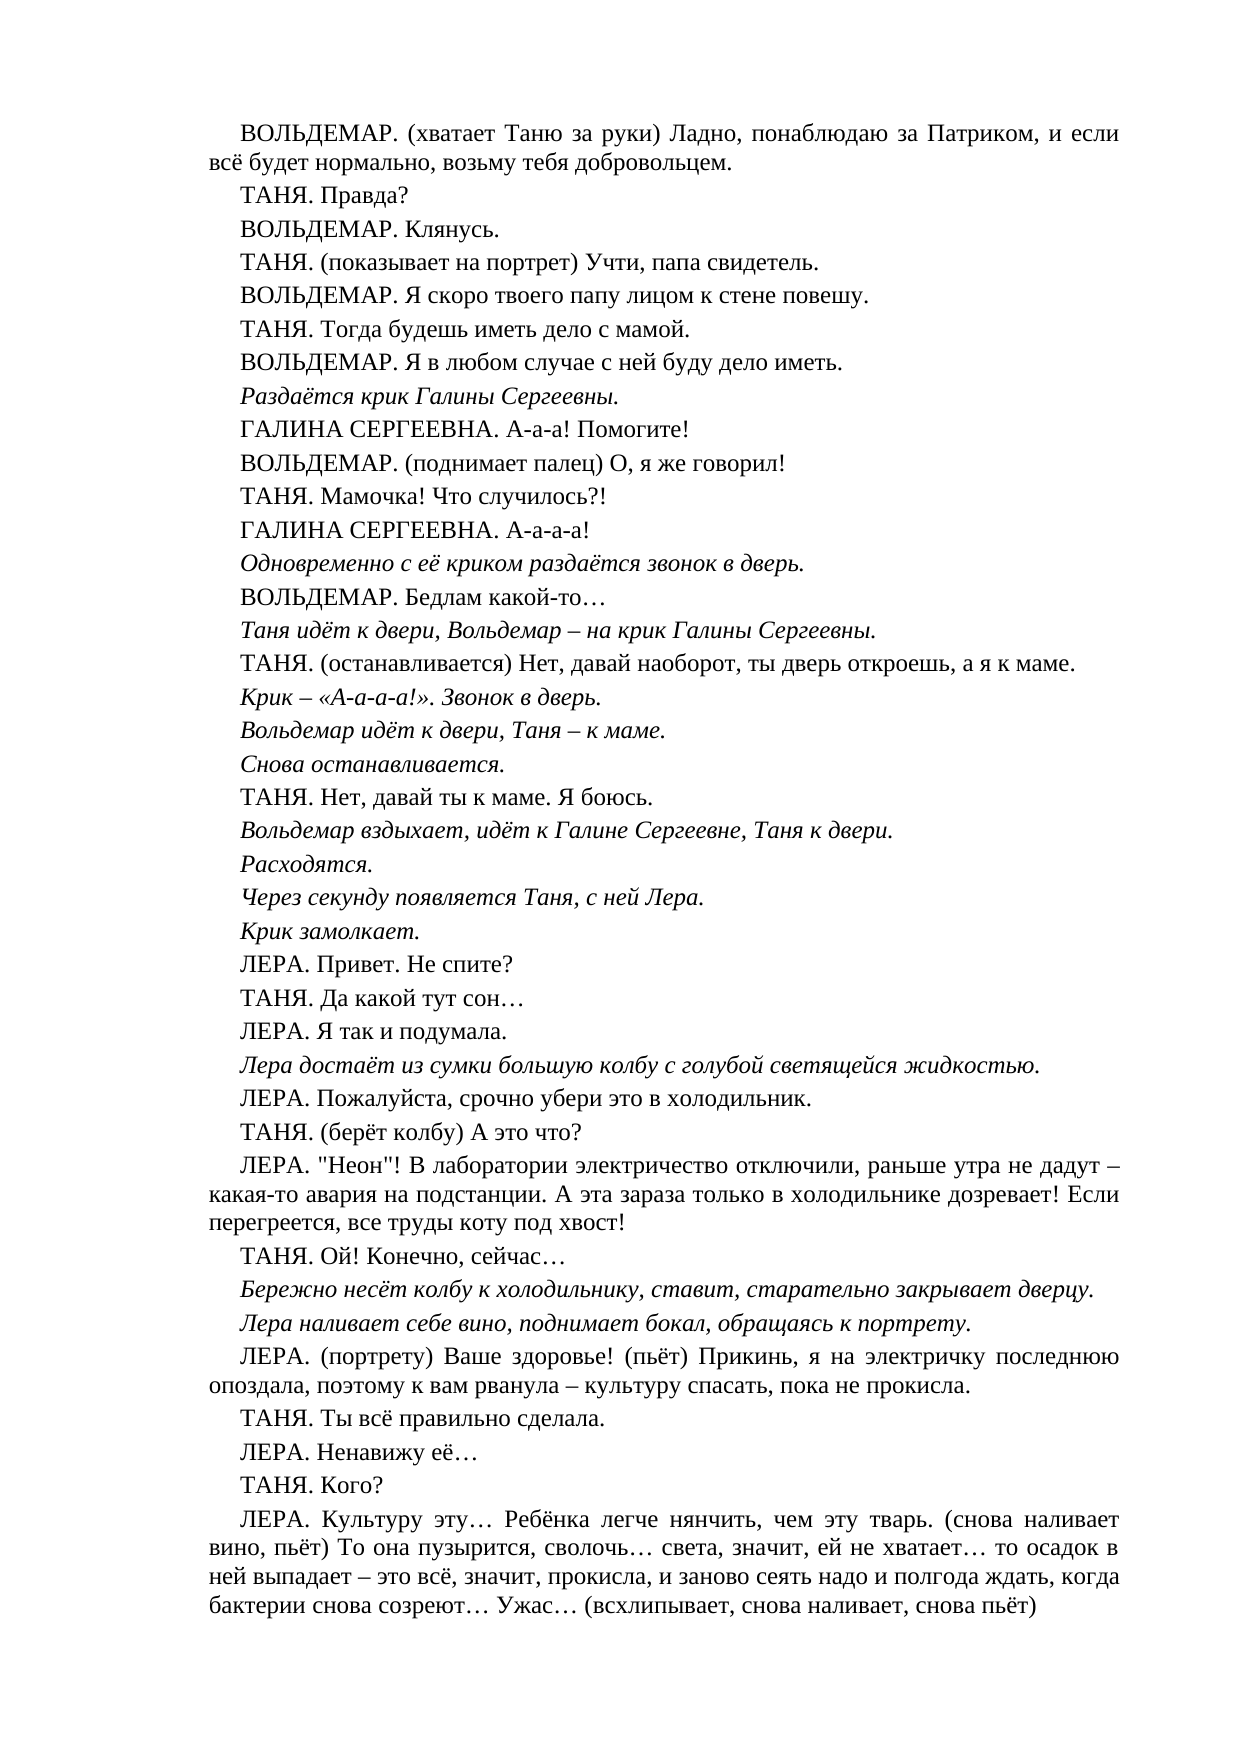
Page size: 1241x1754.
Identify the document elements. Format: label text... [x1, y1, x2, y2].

text ГАЛИНА СЕРГЕЕВНА. А-а-а-а! [208, 515, 1120, 543]
text Расходятся. [208, 849, 1120, 878]
text ЛЕРА. Привет. Не спите? [208, 949, 1120, 978]
text Вольдемар идёт к двери, Таня – к маме. [208, 715, 1120, 744]
text ТАНЯ. Кого? [208, 1470, 1120, 1499]
text ТАНЯ. Ты всё правильно сделала. [208, 1403, 1120, 1432]
text ВОЛЬДЕМАР. Бедлам какой-то… [208, 582, 1120, 610]
text Крик замолкает. [208, 916, 1120, 945]
text Одновременно с её криком раздаётся звонок в дверь. [208, 548, 1120, 577]
text Вольдемар вздыхает, идёт к Галине Сергеевне, Таня к двери. [208, 816, 1120, 844]
text ЛЕРА. Культуру эту… Ребёнка легче нянчить, чем эту тварь. (снова наливает вино, пьёт) То она пузырится, сволочь… света, значит, ей не хватает… то осадок в ней выпадает – это всё, значит, прокисла, и заново сеять надо и полгода ждать, когда бактерии снова созреют… Ужас… (всхлипывает, снова наливает, снова пьёт) [208, 1504, 1120, 1619]
text Бережно несёт колбу к холодильнику, ставит, старательно закрывает дверцу. [208, 1274, 1120, 1303]
text ЛЕРА. Я так и подумала. [208, 1016, 1120, 1045]
text ТАНЯ. (показывает на портрет) Учти, папа свидетель. [208, 247, 1120, 276]
text ТАНЯ. Правда? [208, 180, 1120, 209]
text Раздаётся крик Галины Сергеевны. [208, 381, 1120, 410]
text ЛЕРА. Пожалуйста, срочно убери это в холодильник. [208, 1083, 1120, 1112]
text ВОЛЬДЕМАР. (хватает Таню за руки) Ладно, понаблюдаю за Патриком, и если всё будет нормально, возьму тебя добровольцем. [208, 118, 1120, 176]
text ГАЛИНА СЕРГЕЕВНА. А-а-а! Помогите! [208, 414, 1120, 443]
text ТАНЯ. Ой! Конечно, сейчас… [208, 1241, 1120, 1270]
text ЛЕРА. (портрету) Ваше здоровье! (пьёт) Прикинь, я на электричку последнюю опоздала, поэтому к вам рванула – культуру спасать, пока не прокисла. [208, 1341, 1120, 1399]
text ТАНЯ. Нет, давай ты к маме. Я боюсь. [208, 782, 1120, 811]
text Таня идёт к двери, Вольдемар – на крик Галины Сергеевны. [208, 615, 1120, 644]
text ВОЛЬДЕМАР. Я в любом случае с ней буду дело иметь. [208, 347, 1120, 376]
text ТАНЯ. Да какой тут сон… [208, 983, 1120, 1012]
text ЛЕРА. Ненавижу её… [208, 1437, 1120, 1466]
text ВОЛЬДЕМАР. Клянусь. [208, 214, 1120, 242]
text ТАНЯ. Мамочка! Что случилось?! [208, 481, 1120, 510]
text ТАНЯ. (останавливается) Нет, давай наоборот, ты дверь откроешь, а я к маме. [208, 648, 1120, 677]
text Снова останавливается. [208, 749, 1120, 777]
text ВОЛЬДЕМАР. Я скоро твоего папу лицом к стене повешу. [208, 281, 1120, 309]
text Через секунду появляется Таня, с ней Лера. [208, 882, 1120, 911]
text Лера наливает себе вино, поднимает бокал, обращаясь к портрету. [208, 1308, 1120, 1337]
text Лера достаёт из сумки большую колбу с голубой светящейся жидкостью. [208, 1050, 1120, 1078]
text ТАНЯ. Тогда будешь иметь дело с мамой. [208, 314, 1120, 343]
text ТАНЯ. (берёт колбу) А это что? [208, 1117, 1120, 1145]
text ВОЛЬДЕМАР. (поднимает палец) О, я же говорил! [208, 448, 1120, 477]
text ЛЕРА. "Неон"! В лаборатории электричество отключили, раньше утра не дадут – какая-то авария на подстанции. А эта зараза только в холодильнике дозревает! Если перегреется, все труды коту под хвост! [208, 1150, 1120, 1236]
text Крик – «А-а-а-а!». Звонок в дверь. [208, 682, 1120, 711]
